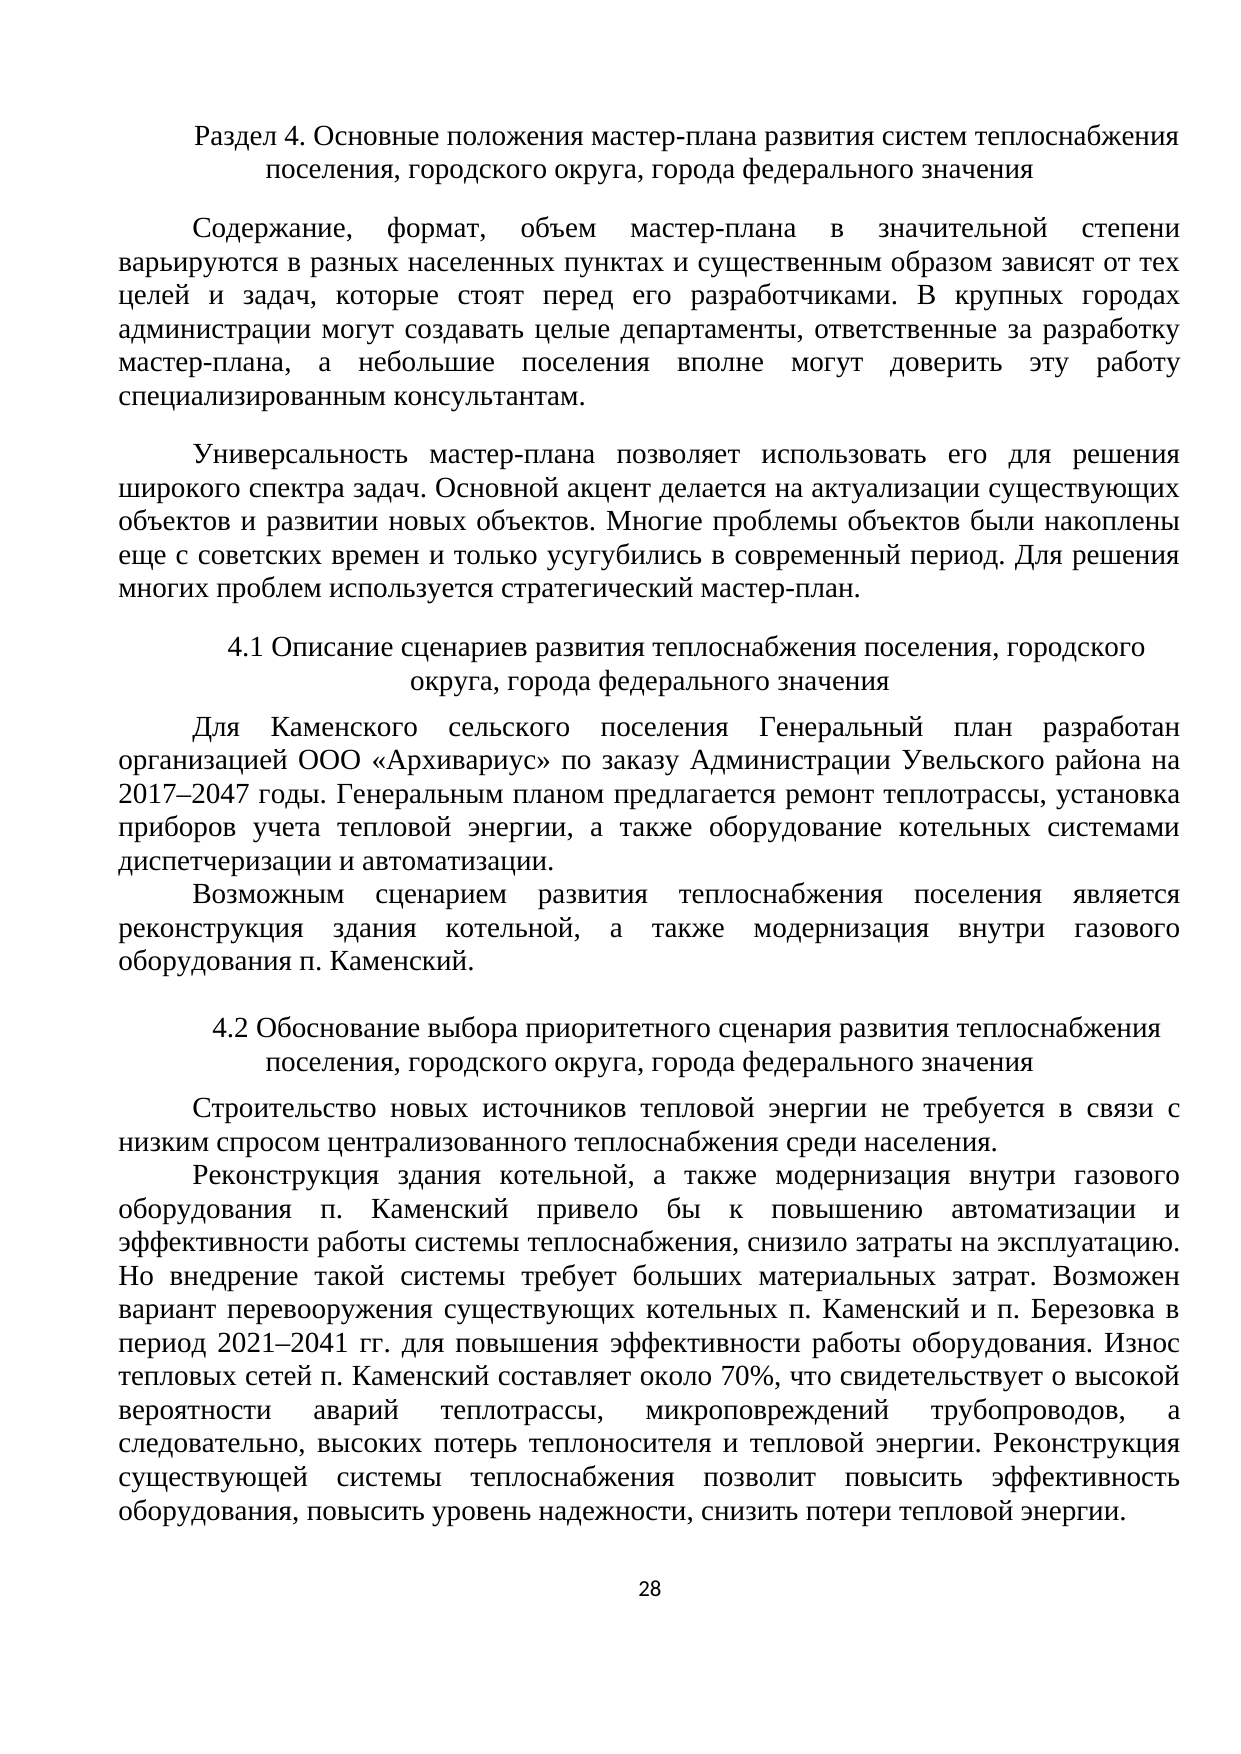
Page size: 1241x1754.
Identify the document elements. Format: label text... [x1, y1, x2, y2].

text Реконструкция здания котельной, а также модернизация внутри газового оборудования п. Каменский привело бы к повышению автоматизации и эффективности работы системы теплоснабжения, снизило затраты на эксплуатацию. Но внедрение такой системы требует больших материальных затрат. Возможен вариант перевооружения существующих котельных п. Каменский и п. Березовка в период 2021–2041 гг. для повышения эффективности работы оборудования. Износ тепловых сетей п. Каменский составляет около 70%, что свидетельствует о высокой вероятности аварий теплотрассы, микроповреждений трубопроводов, а следовательно, высоких потерь теплоносителя и тепловой энергии. Реконструкция существующей системы теплоснабжения позволит повысить эффективность оборудования, повысить уровень надежности, снизить потери тепловой энергии. [118, 1157, 1181, 1526]
text Содержание, формат, объем мастер-плана в значительной степени варьируются в разных населенных пунктах и существенным образом зависят от тех целей и задач, которые стоят перед его разработчиками. В крупных городах администрации могут создавать целые департаменты, ответственные за разработку мастер-плана, а небольшие поселения вполне могут доверить эту работу специализированным консультантам. [118, 210, 1181, 411]
text Универсальность мастер-плана позволяет использовать его для решения широкого спектра задач. Основной акцент делается на актуализации существующих объектов и развитии новых объектов. Многие проблемы объектов были накоплены еще с советских времен и только усугубились в современный период. Для решения многих проблем используется стратегический мастер-план. [118, 436, 1181, 604]
text Для Каменского сельского поселения Генеральный план разработан организацией ООО «Архивариус» по заказу Администрации Увельского района на 2017–2047 годы. Генеральным планом предлагается ремонт теплотрассы, установка приборов учета тепловой энергии, а также оборудование котельных системами диспетчеризации и автоматизации. [118, 709, 1181, 876]
text 4.1 Описание сценариев развития теплоснабжения поселения, городского округа, города федерального значения [118, 629, 1181, 696]
text Раздел 4. Основные положения мастер-плана развития систем теплоснабжения поселения, городского округа, города федерального значения [118, 118, 1181, 185]
text 4.2 Обоснование выбора приоритетного сценария развития теплоснабжения поселения, городского округа, города федерального значения [118, 1011, 1181, 1078]
text Возможным сценарием развития теплоснабжения поселения является реконструкция здания котельной, а также модернизация внутри газового оборудования п. Каменский. [118, 876, 1181, 977]
text Строительство новых источников тепловой энергии не требуется в связи с низким спросом централизованного теплоснабжения среди населения. [118, 1090, 1181, 1157]
